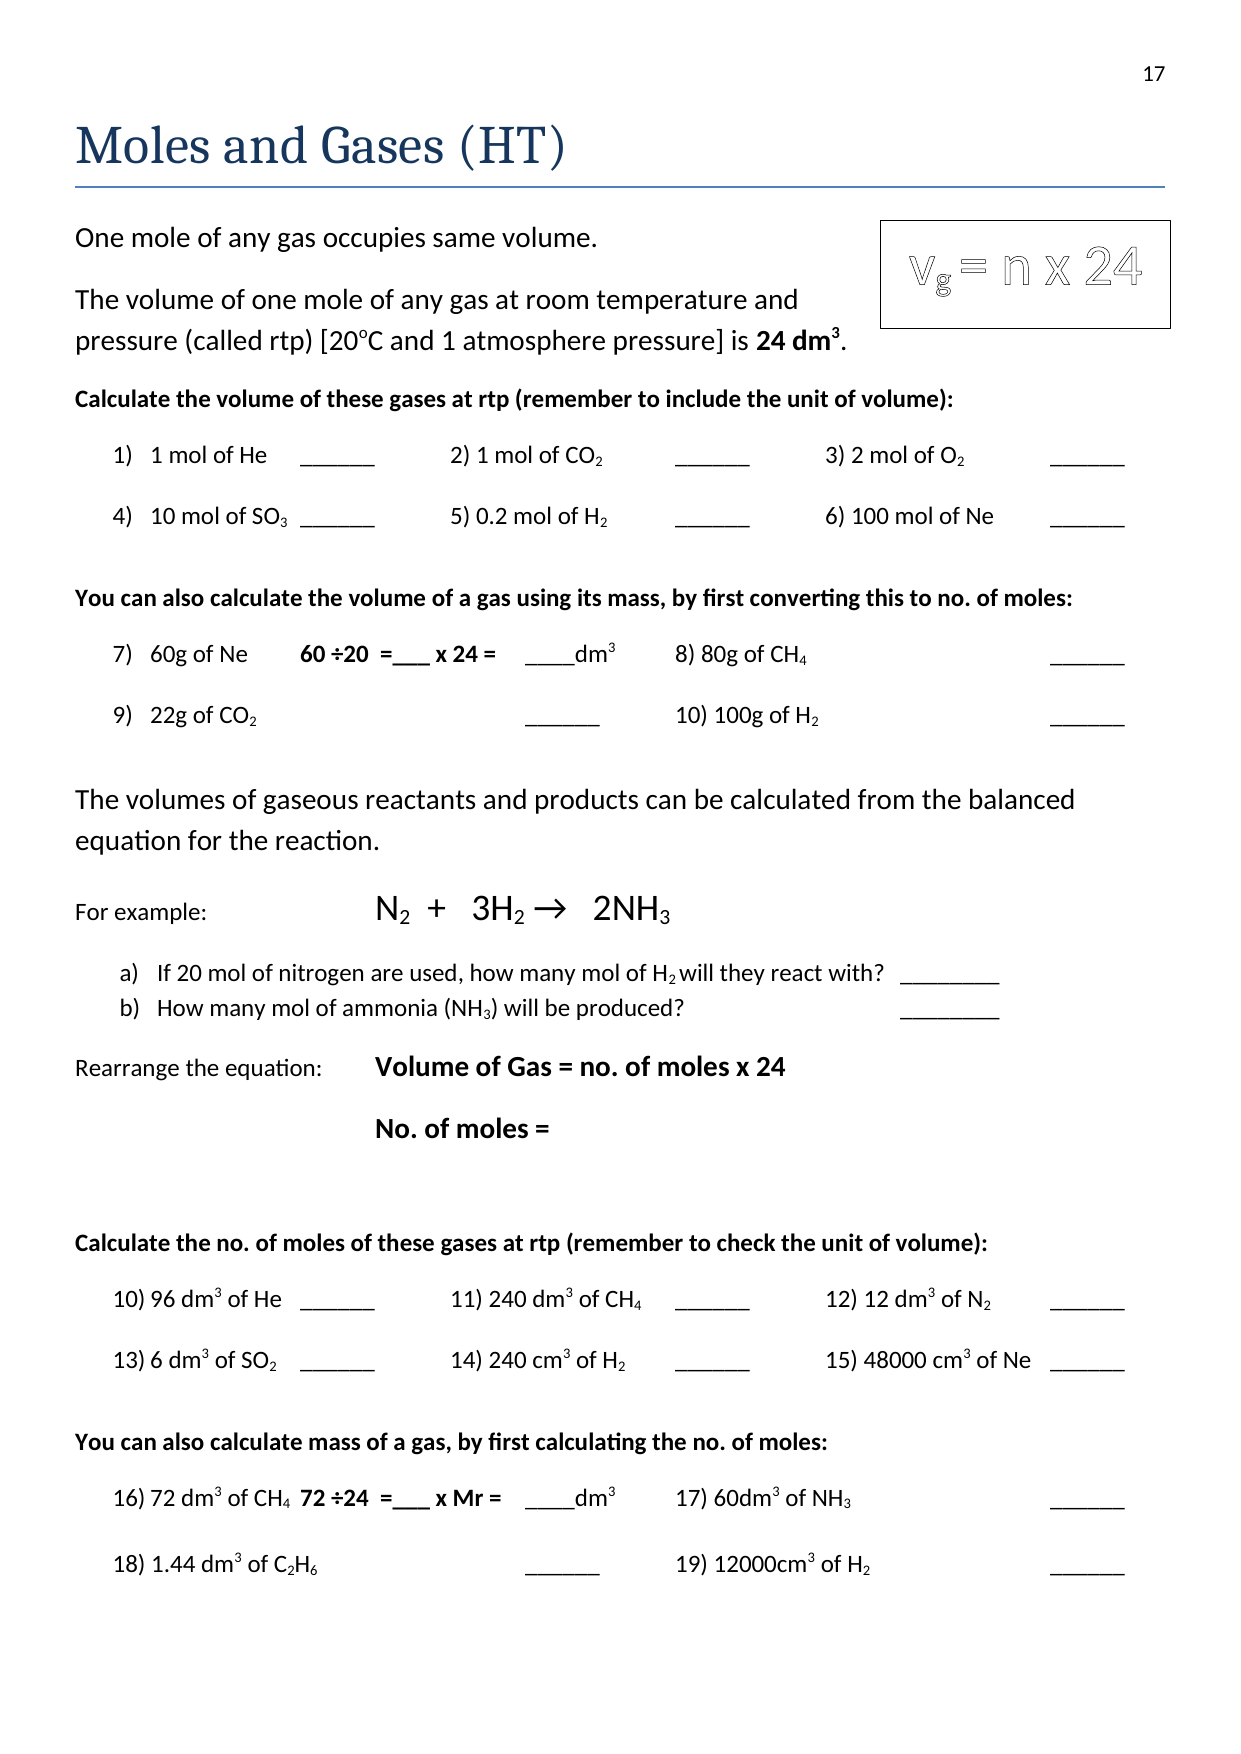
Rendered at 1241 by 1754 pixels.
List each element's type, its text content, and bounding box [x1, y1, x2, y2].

title Moles and Gases (HT) [75, 115, 1165, 186]
text One mole of any gas occupies same volume. [75, 219, 1165, 255]
list 60g of Ne 60 ÷20 =___ x 24 = ____dm3 8) 80g of CH4 ______ [112, 638, 1165, 669]
text The volumes of gaseous reactants and products can be calculated from the balanced equation for the reaction. [75, 781, 1165, 858]
list If 20 mol of nitrogen are used, how many mol of H2 will they react with? ________ [119, 957, 1165, 988]
text You can also calculate mass of a gas, by first calculating the no. of moles: [75, 1426, 1165, 1457]
text You can also calculate the volume of a gas using its mass, by first converting this to no. of moles: [75, 582, 1165, 613]
text For example: N2 + 3H2 → 2NH3 [75, 884, 1165, 929]
text Calculate the no. of moles of these gases at rtp (remember to check the unit of volume): [75, 1227, 1165, 1258]
text 18) 1.44 dm3 of C2H6 ______ 19) 12000cm3 of H2 ______ [112, 1549, 1165, 1579]
list How many mol of ammonia (NH3) will be produced? ________ [119, 992, 1165, 1023]
list 10 mol of SO3 ______ 5) 0.2 mol of H2 ______ 6) 100 mol of Ne ______ [112, 500, 1165, 531]
text Calculate the volume of these gases at rtp (remember to include the unit of volume): [75, 383, 1165, 414]
list 96 dm3 of He ______ 11) 240 dm3 of CH4 ______ 12) 12 dm3 of N2 ______ [112, 1283, 1165, 1314]
text Rearrange the equation: Volume of Gas = no. of moles x 24 [75, 1048, 1165, 1084]
list 22g of CO2 ______ 10) 100g of H2 ______ [112, 699, 1165, 730]
text No. of moles = [75, 1110, 1165, 1146]
text The volume of one mole of any gas at room temperature and pressure (called rtp) [20oC and 1 atmosphere pressure] is 24 dm3. [75, 281, 858, 357]
list 1 mol of He ______ 2) 1 mol of CO2 ______ 3) 2 mol of O2 ______ [112, 439, 1165, 470]
list 6 dm3 of SO2 ______ 14) 240 cm3 of H2 ______ 15) 48000 cm3 of Ne ______ [112, 1344, 1165, 1375]
list 72 dm3 of CH4 72 ÷24 =___ x Mr = ____dm3 17) 60dm3 of NH3 ______ [112, 1482, 1165, 1513]
